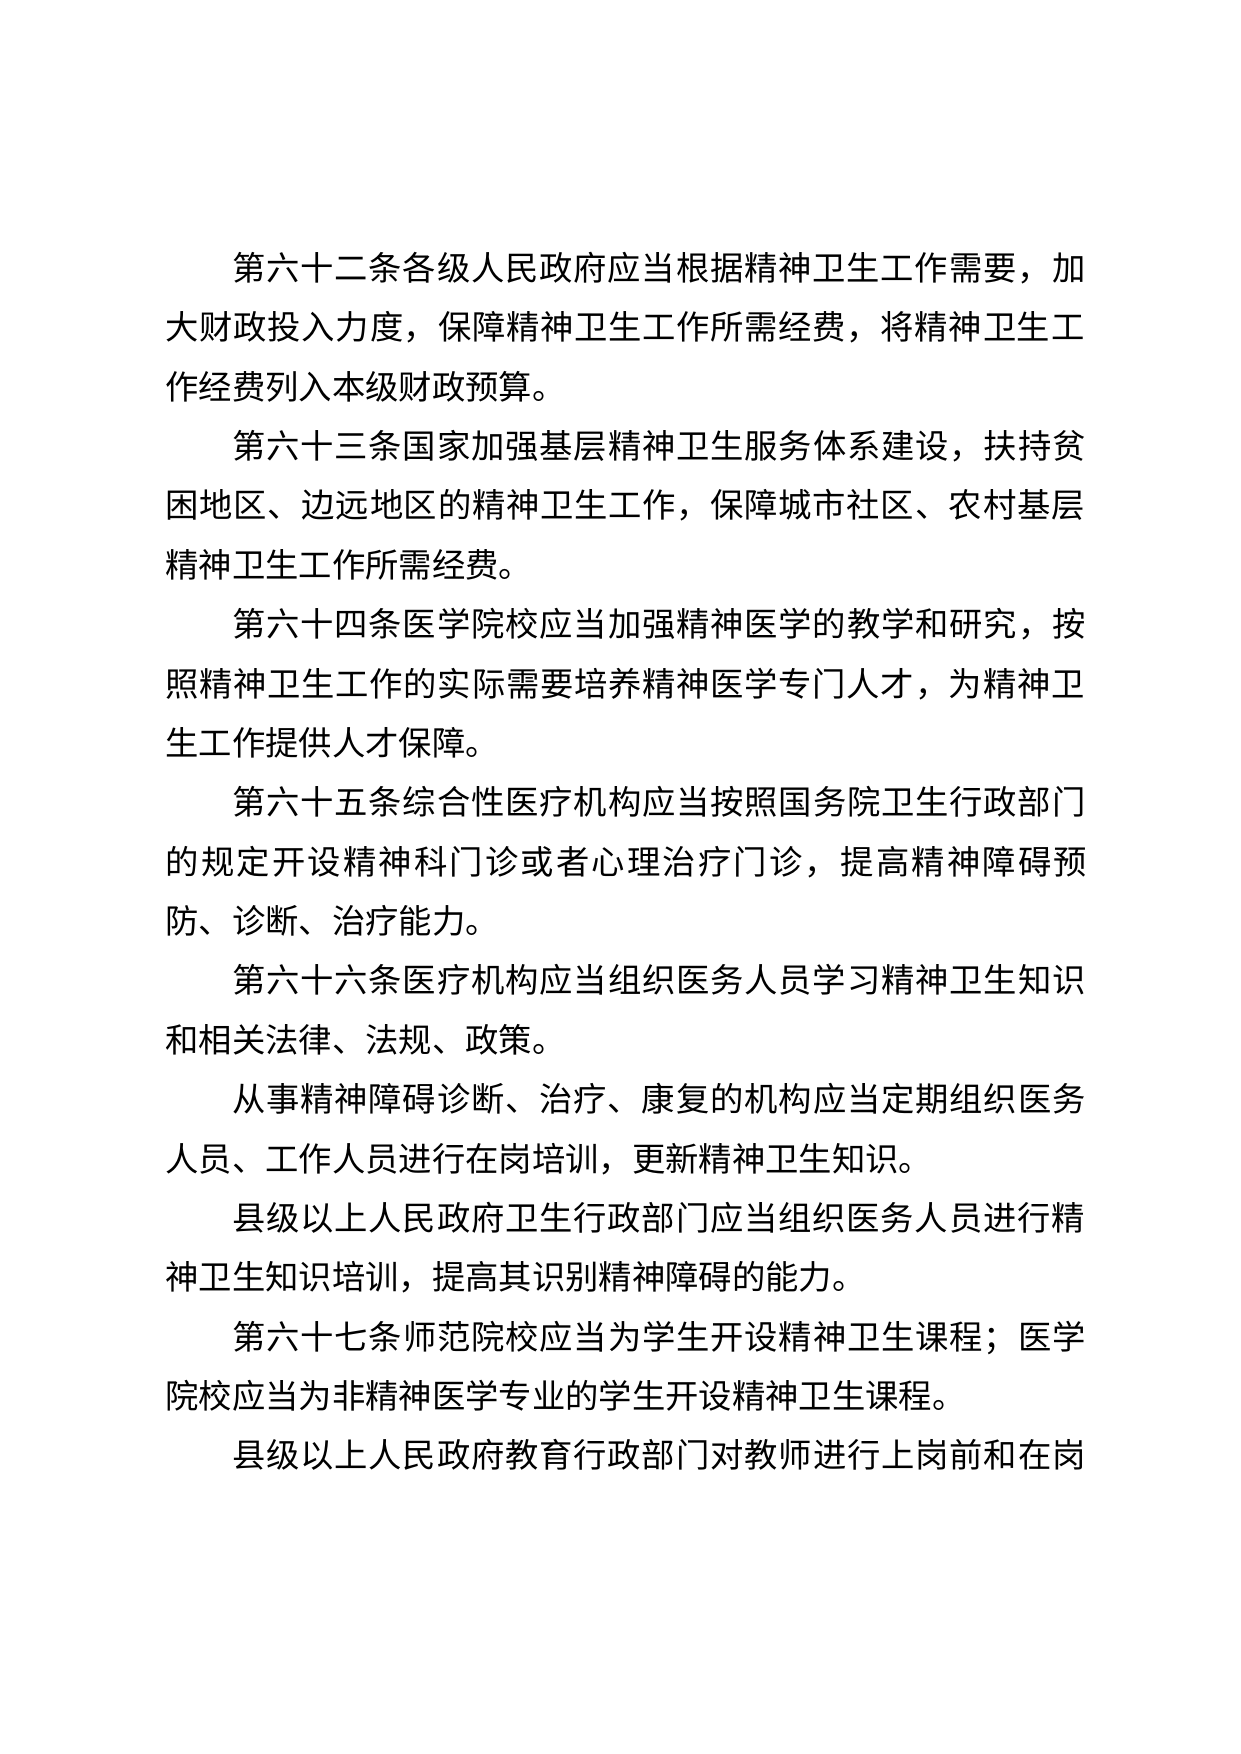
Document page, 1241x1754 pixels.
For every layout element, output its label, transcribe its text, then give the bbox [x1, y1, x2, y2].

text 县级以上人民政府卫生行政部门应当组织医务人员进行精神卫生知识培训，提高其识别精神障碍的能力。 [165, 1183, 1087, 1302]
text 第六十七条师范院校应当为学生开设精神卫生课程；医学院校应当为非精神医学专业的学生开设精神卫生课程。 [165, 1302, 1087, 1420]
text 第六十三条国家加强基层精神卫生服务体系建设，扶持贫困地区、边远地区的精神卫生工作，保障城市社区、农村基层精神卫生工作所需经费。 [165, 411, 1087, 589]
text 第六十五条综合性医疗机构应当按照国务院卫生行政部门的规定开设精神科门诊或者心理治疗门诊，提高精神障碍预防、诊断、治疗能力。 [165, 767, 1087, 945]
text 第六十二条各级人民政府应当根据精神卫生工作需要，加大财政投入力度，保障精神卫生工作所需经费，将精神卫生工作经费列入本级财政预算。 [165, 233, 1087, 411]
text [165, 1420, 1087, 1480]
text 第六十四条医学院校应当加强精神医学的教学和研究，按照精神卫生工作的实际需要培养精神医学专门人才，为精神卫生工作提供人才保障。 [165, 589, 1087, 767]
text 从事精神障碍诊断、治疗、康复的机构应当定期组织医务人员、工作人员进行在岗培训，更新精神卫生知识。 [165, 1064, 1087, 1183]
text 第六十六条医疗机构应当组织医务人员学习精神卫生知识和相关法律、法规、政策。 [165, 945, 1087, 1064]
